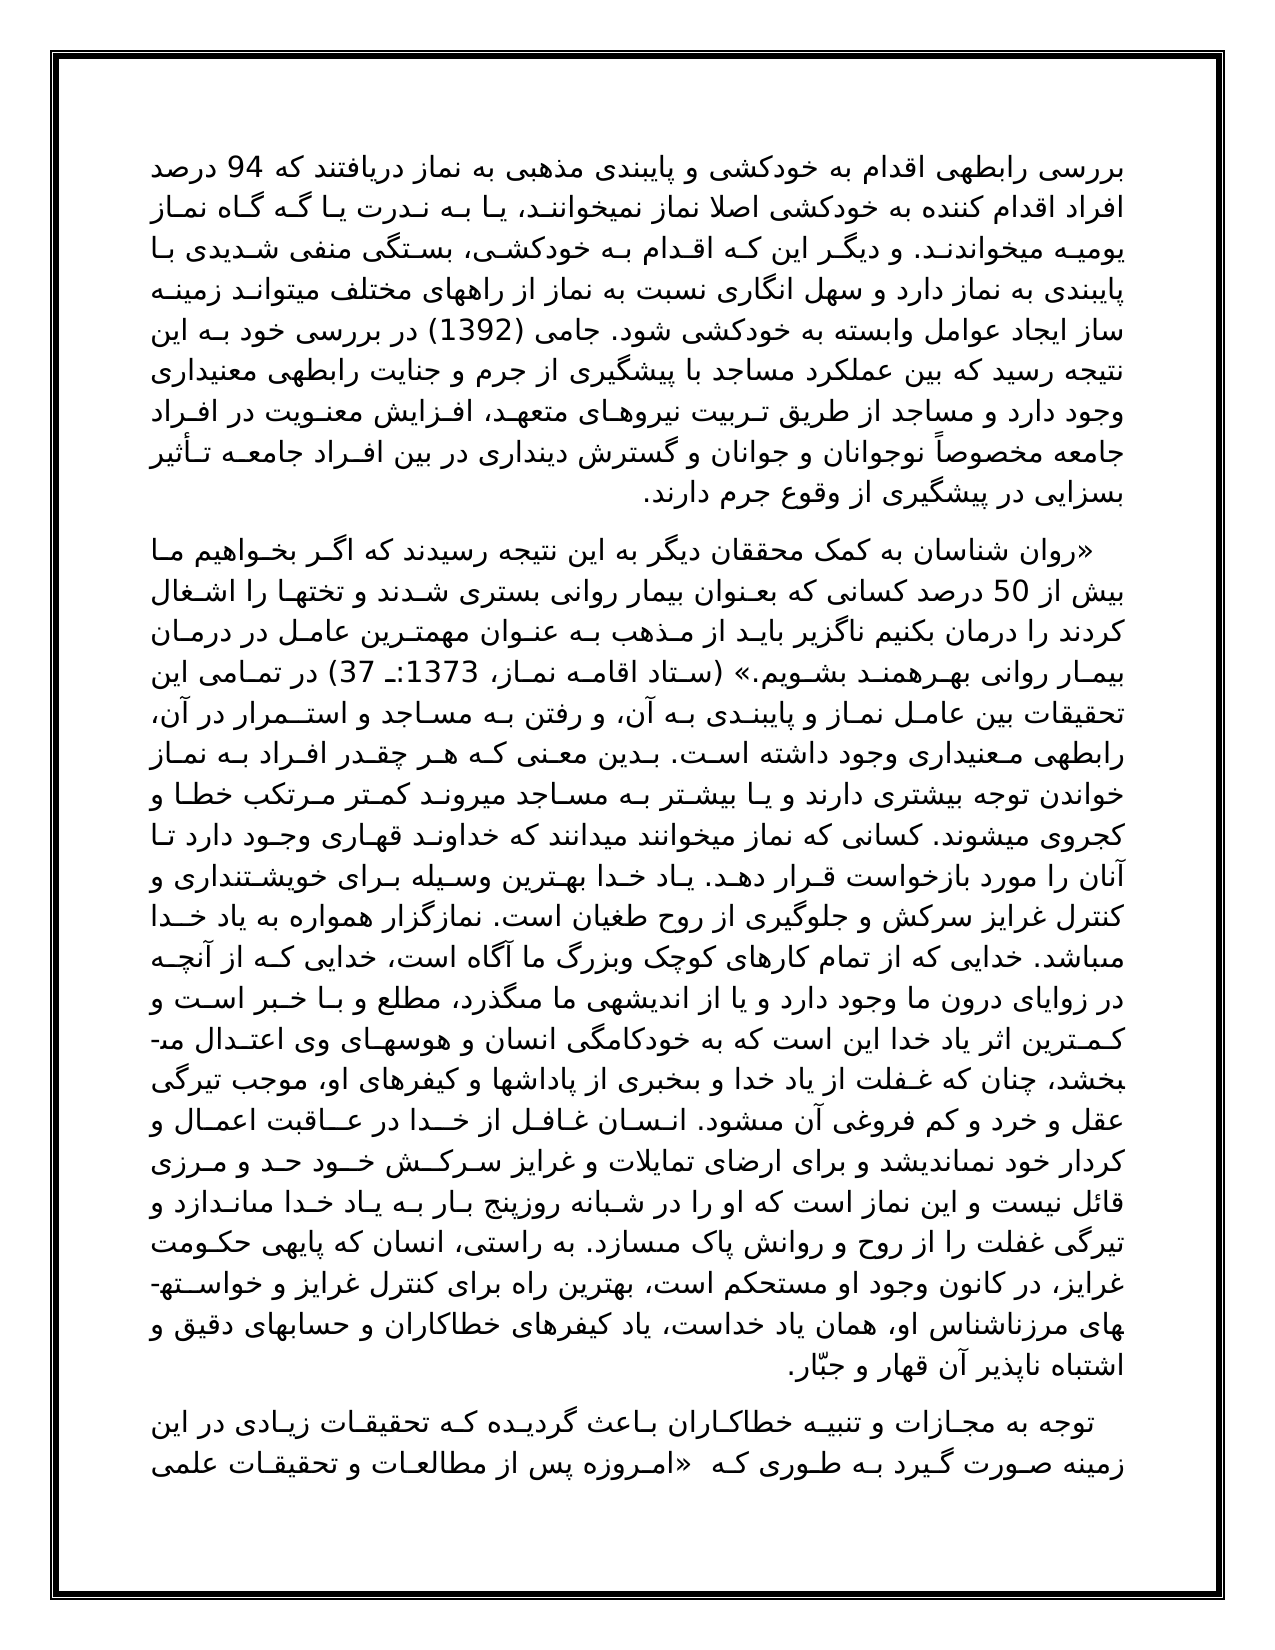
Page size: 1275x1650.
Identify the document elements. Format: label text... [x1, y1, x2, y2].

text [150, 150, 1125, 510]
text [150, 1405, 1125, 1480]
text «روان شناسان به کمک محققان دیگر به این نتیجه رسیدند که اگر بخواهیم ما بیش از 50 درصد کسانی که بعـنوان بیمار روانی بستری شدند و تختها را اشغال کردند را درمان بکنیم ناگزیر باید از مذهب به عنوان مهمترین عامل در درمان بیمار روانی بهرهمند بشویم.» (ستاد اقامه نماز، 1373: 37) در تمامی این تحقیقات بین عامل نماز و پایبندی به آن، و رفتن به مساجد و استـمرار در آن، رابطهی مـعنیداری وجود داشته است. بدین معنی که هر چقدر افراد به نماز خواندن توجه بیشتری دارند و یا بیشتر به مساجد میروند کمتر مرتکب خطا و کجروی میشوند. کسانی که نماز میخوانند میدانند که خداوند قهاری وجود دارد تا آنان را مورد بازخواست قرار دهد. یاد خدا بهترین وسیله براى خویشتندارى و کنترل غرایز سرکش و جلوگیرى از روح طغیان است. نمازگزار همواره به یاد خدا مىباشد. خدایى که از تمام کارهاى کوچک وبزرگ ما آگاه است، خدایى که از آنچه در زوایاى درون ما وجود دارد و یا از اندیشهی ما مىگذرد، مطلع و با خبر است و کـمـترین اثر یاد خدا این است که به خودکامگى انسان و هوسهاى وى اعتدال مىبخشد، چنان که غـفلت از یاد خدا و بىخبرى از پاداشها و کیفرهاى او، موجب تیرگى عقل و خرد و کم فروغى آن مىشود. انـسـان غـافـل از خـدا در عـاقبت اعمال و کردار خود نمىاندیشد و براى ارضاى تمایلات و غرایز سـرکـش خـود حد و مرزى قائل نیست و این نماز است که او را در شبانه روزپنج بار به یاد خدا مىاندازد و تیرگى غفلت را از روح و روانش پاک مىسازد. به راستى، انسان که پایهی حکومت غرایز، در کانون وجود او مستحکم است، بهترین راه براى کنترل غرایز و خواستههاى مرزناشناس او، همان یاد خداست، یاد کیفرهاى خطاکاران و حسابهاى دقیق و اشتباه ناپذیر آن قهار و جبّار. [150, 533, 1125, 1382]
